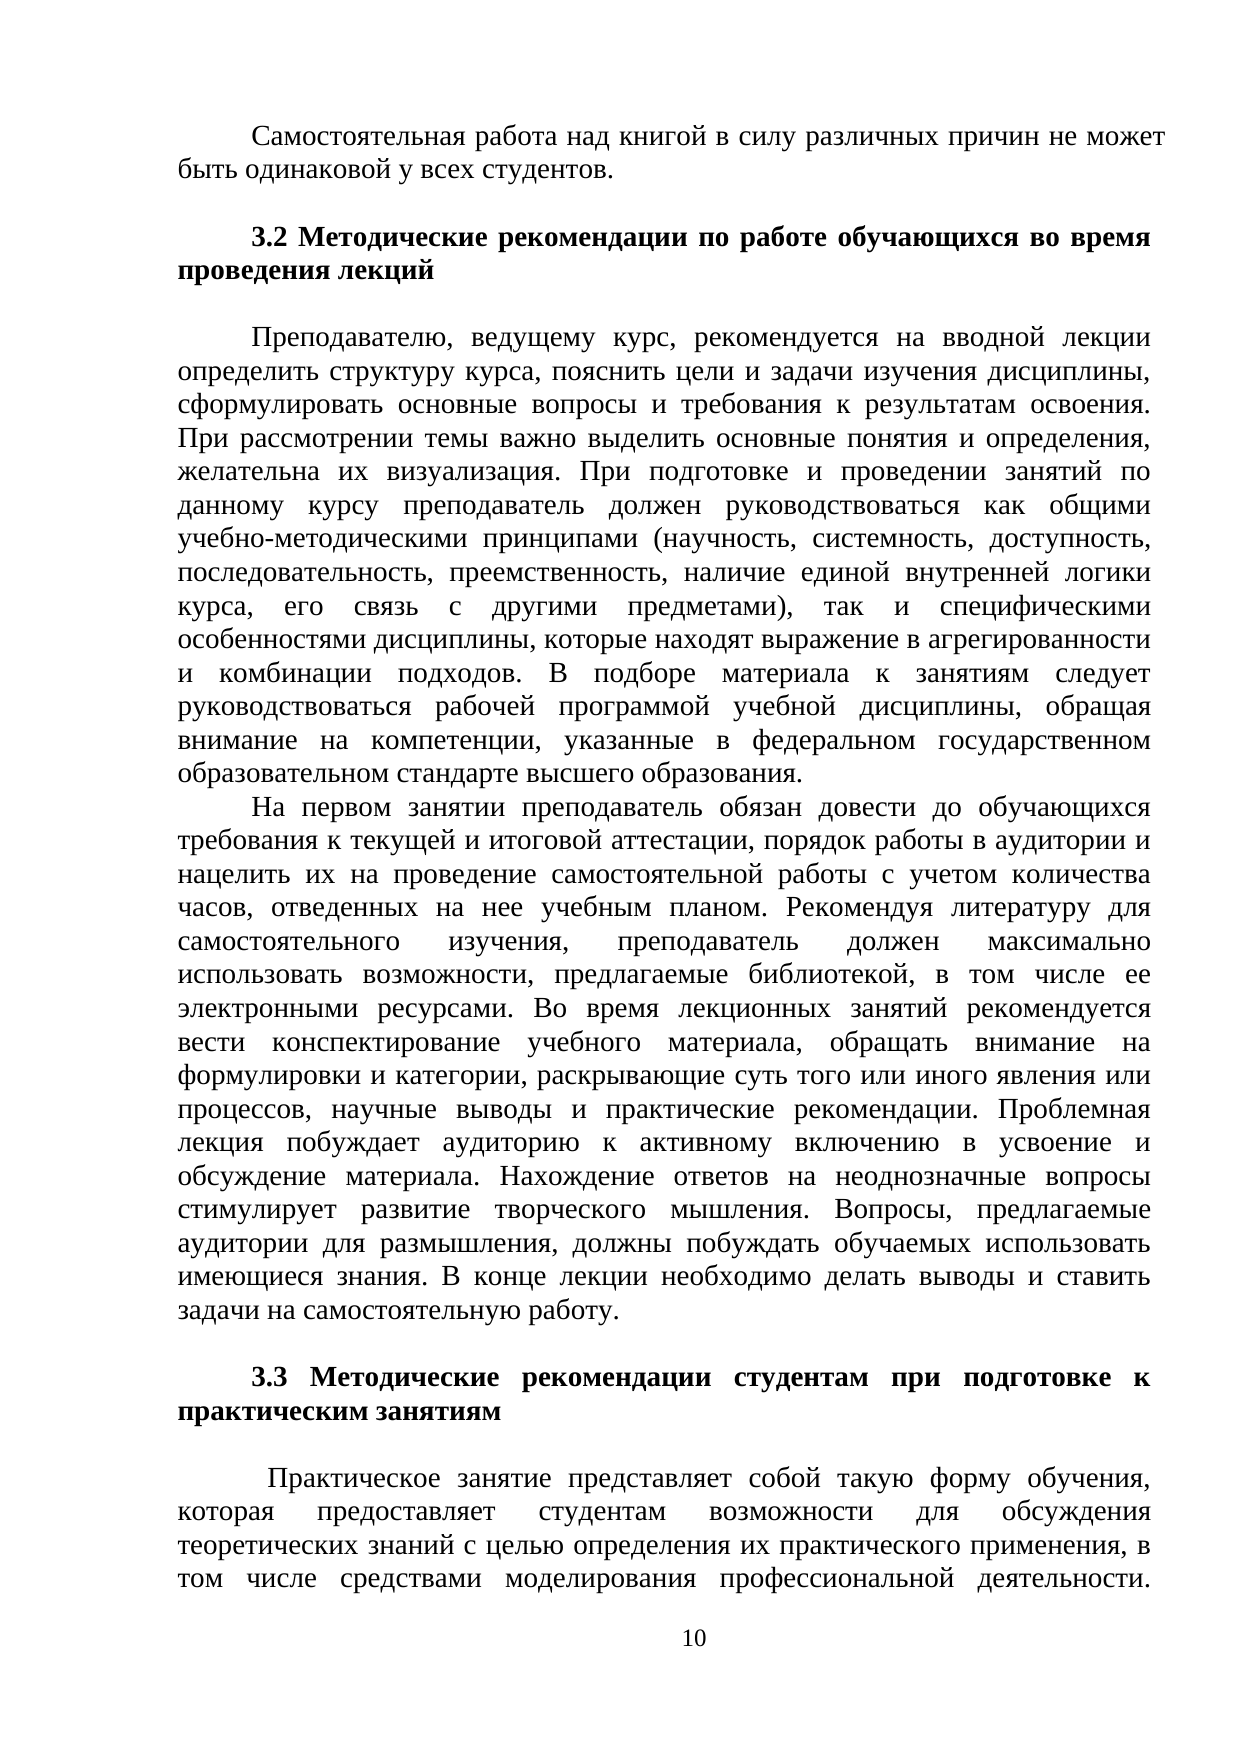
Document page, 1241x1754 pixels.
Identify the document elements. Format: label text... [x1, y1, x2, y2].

text Преподавателю, ведущему курс, рекомендуется на вводной лекции определить структуру курса, пояснить цели и задачи изучения дисциплины, сформулировать основные вопросы и требования к результатам освоения. При рассмотрении темы важно выделить основные понятия и определения, желательна их визуализация. При подготовке и проведении занятий по данному курсу преподаватель должен руководствоваться как общими учебно-методическими принципами (научность, системность, доступность, последовательность, преемственность, наличие единой внутренней логики курса, его связь с другими предметами), так и специфическими особенностями дисциплины, которые находят выражение в агрегированности и комбинации подходов. В подборе материала к занятиям следует руководствоваться рабочей программой учебной дисциплины, обращая внимание на компетенции, указанные в федеральном государственном образовательном стандарте высшего образования. [177, 319, 1152, 789]
list 3.3 Методические рекомендации студентам при подготовке к практическим занятиям [177, 1359, 1152, 1426]
text На первом занятии преподаватель обязан довести до обучающихся требования к текущей и итоговой аттестации, порядок работы в аудитории и нацелить их на проведение самостоятельной работы с учетом количества часов, отведенных на нее учебным планом. Рекомендуя литературу для самостоятельного изучения, преподаватель должен максимально использовать возможности, предлагаемые библиотекой, в том числе ее электронными ресурсами. Во время лекционных занятий рекомендуется вести конспектирование учебного материала, обращать внимание на формулировки и категории, раскрывающие суть того или иного явления или процессов, научные выводы и практические рекомендации. Проблемная лекция побуждает аудиторию к активному включению в усвоение и обсуждение материала. Нахождение ответов на неоднозначные вопросы стимулирует развитие творческого мышления. Вопросы, предлагаемые аудитории для размышления, должны побуждать обучаемых использовать имеющиеся знания. В конце лекции необходимо делать выводы и ставить задачи на самостоятельную работу. [177, 789, 1152, 1326]
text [177, 1460, 1152, 1594]
text Самостоятельная работа над книгой в силу различных причин не может быть одинаковой у всех студентов. [177, 118, 1167, 185]
text 3.2 Методические рекомендации по работе обучающихся во время проведения лекций [177, 219, 1152, 286]
